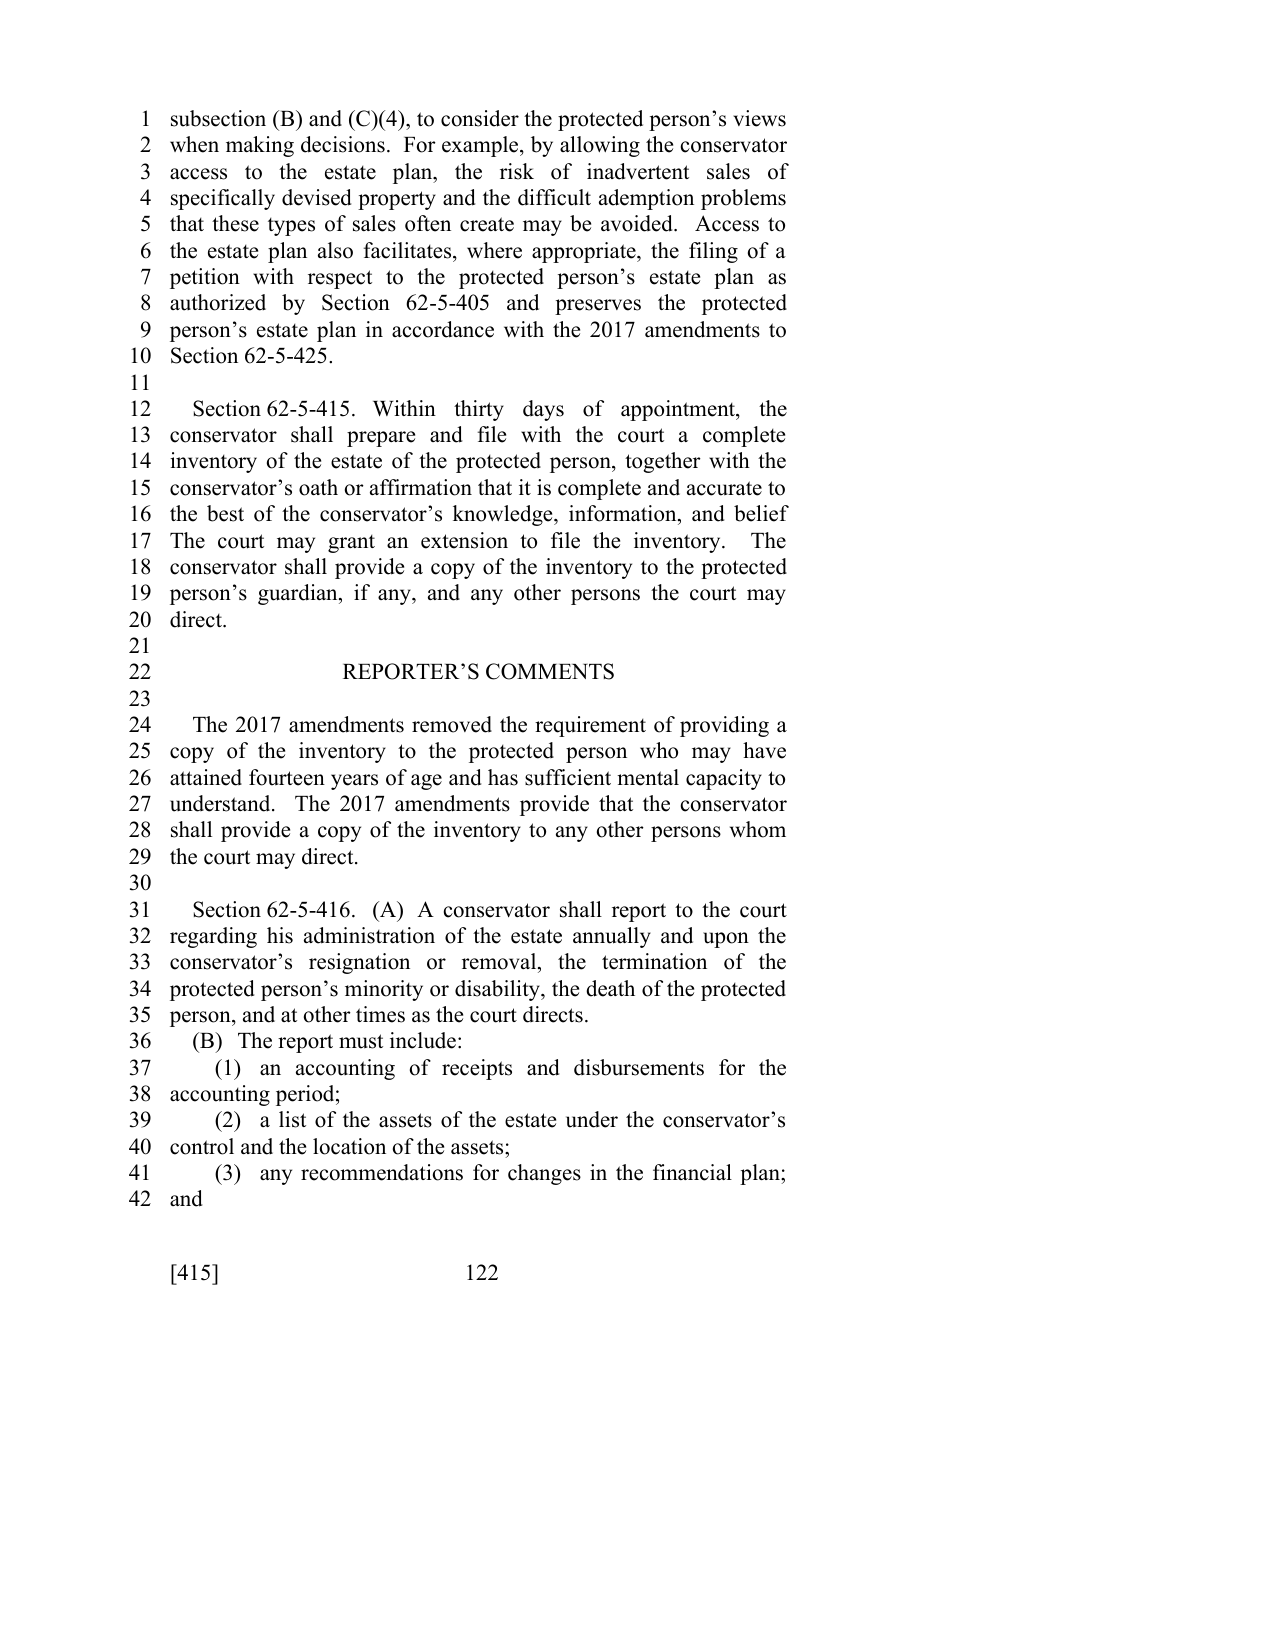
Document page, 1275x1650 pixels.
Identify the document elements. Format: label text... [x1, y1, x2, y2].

text (3) any recommendations for changes in the financial plan; and [169, 1159, 787, 1212]
text REPORTER’S COMMENTS [169, 658, 787, 685]
text (1) an accounting of receipts and disbursements for the accounting period; [169, 1054, 787, 1106]
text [169, 105, 787, 368]
text Section 62-5-415. Within thirty days of appointment, the conservator shall prepare and file with the court a complete inventory of the estate of the protected person, together with the conservator’s oath or affirmation that it is complete and accurate to the best of the conservator’s knowledge, information, and belief The court may grant an extension to file the inventory. The conservator shall provide a copy of the inventory to the protected person’s guardian, if any, and any other persons the court may direct. [169, 395, 787, 632]
text (2) a list of the assets of the estate under the conservator’s control and the location of the assets; [169, 1106, 787, 1159]
text Section 62-5-416. (A) A conservator shall report to the court regarding his administration of the estate annually and upon the conservator’s resignation or removal, the termination of the protected person’s minority or disability, the death of the protected person, and at other times as the court directs. [169, 896, 787, 1027]
text The 2017 amendments removed the requirement of providing a copy of the inventory to the protected person who may have attained fourteen years of age and has sufficient mental capacity to understand. The 2017 amendments provide that the conservator shall provide a copy of the inventory to any other persons whom the court may direct. [169, 711, 787, 869]
text (B) The report must include: [169, 1027, 787, 1054]
